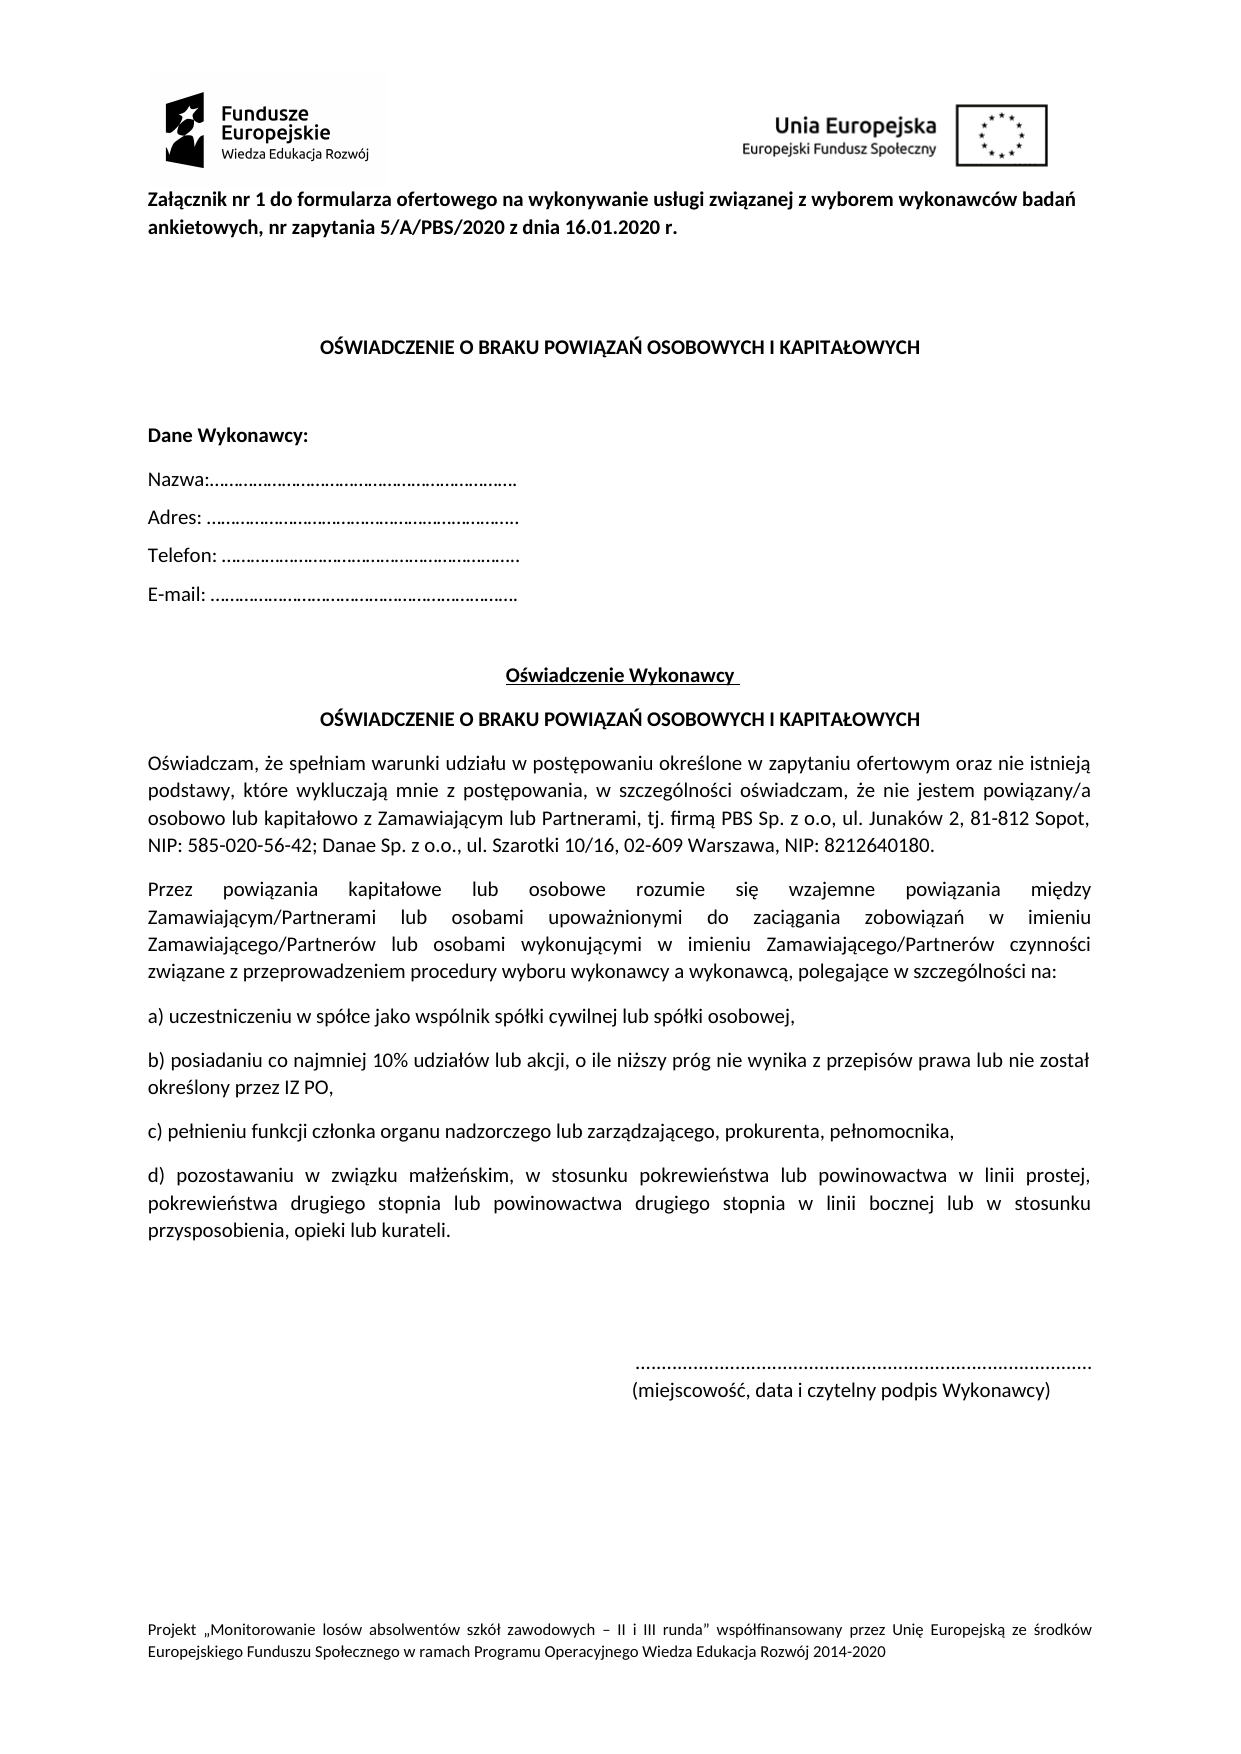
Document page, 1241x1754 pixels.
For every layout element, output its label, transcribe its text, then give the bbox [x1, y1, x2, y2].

text Oświadczenie Wykonawcy [148, 662, 1093, 688]
text d) pozostawaniu w związku małżeńskim, w stosunku pokrewieństwa lub powinowactwa w linii prostej, pokrewieństwa drugiego stopnia lub powinowactwa drugiego stopnia w linii bocznej lub w stosunku przysposobienia, opieki lub kurateli. [148, 1162, 1093, 1243]
text a) uczestniczeniu w spółce jako wspólnik spółki cywilnej lub spółki osobowej, [148, 1003, 1093, 1028]
text OŚWIADCZENIE O BRAKU POWIĄZAŃ OSOBOWYCH I KAPITAŁOWYCH [148, 334, 1093, 360]
text b) posiadaniu co najmniej 10% udziałów lub akcji, o ile niższy próg nie wynika z przepisów prawa lub nie został określony przez IZ PO, [148, 1047, 1093, 1100]
text Dane Wykonawcy: [148, 422, 1093, 448]
picture [723, 84, 1068, 187]
text (miejscowość, data i czytelny podpis Wykonawcy) [516, 1377, 1093, 1402]
text Przez powiązania kapitałowe lub osobowe rozumie się wzajemne powiązania między Zamawiającym/Partnerami lub osobami upoważnionymi do zaciągania zobowiązań w imieniu Zamawiającego/Partnerów lub osobami wykonującymi w imieniu Zamawiającego/Partnerów czynności związane z przeprowadzeniem procedury wyboru wykonawcy a wykonawcą, polegające w szczególności na: [148, 877, 1093, 984]
text Załącznik nr 1 do formularza ofertowego na wykonywanie usługi związanej z wyborem wykonawców badań ankietowych, nr zapytania 5/A/PBS/2020 z dnia 16.01.2020 r. [148, 187, 1093, 239]
text c) pełnieniu funkcji członka organu nadzorczego lub zarządzającego, prokurenta, pełnomocnika, [148, 1118, 1093, 1144]
text OŚWIADCZENIE O BRAKU POWIĄZAŃ OSOBOWYCH I KAPITAŁOWYCH [148, 706, 1093, 732]
picture [147, 73, 387, 187]
text Oświadczam, że spełniam warunki udziału w postępowaniu określone w zapytaniu ofertowym oraz nie istnieją podstawy, które wykluczają mnie z postępowania, w szczególności oświadczam, że nie jestem powiązany/a osobowo lub kapitałowo z Zamawiającym lub Partnerami, tj. firmą PBS Sp. z o.o, ul. Junaków 2, 81-812 Sopot, NIP: 585-020-56-42; Danae Sp. z o.o., ul. Szarotki 10/16, 02-609 Warszawa, NIP: 8212640180. [148, 750, 1093, 858]
text Nazwa:………………………………………………………. Adres: ……………………………………………………….. Telefon: …………………………………………………….. E-mail: ………………………………………………………. [148, 466, 1093, 648]
text ....................................................................................... [148, 1349, 1093, 1375]
